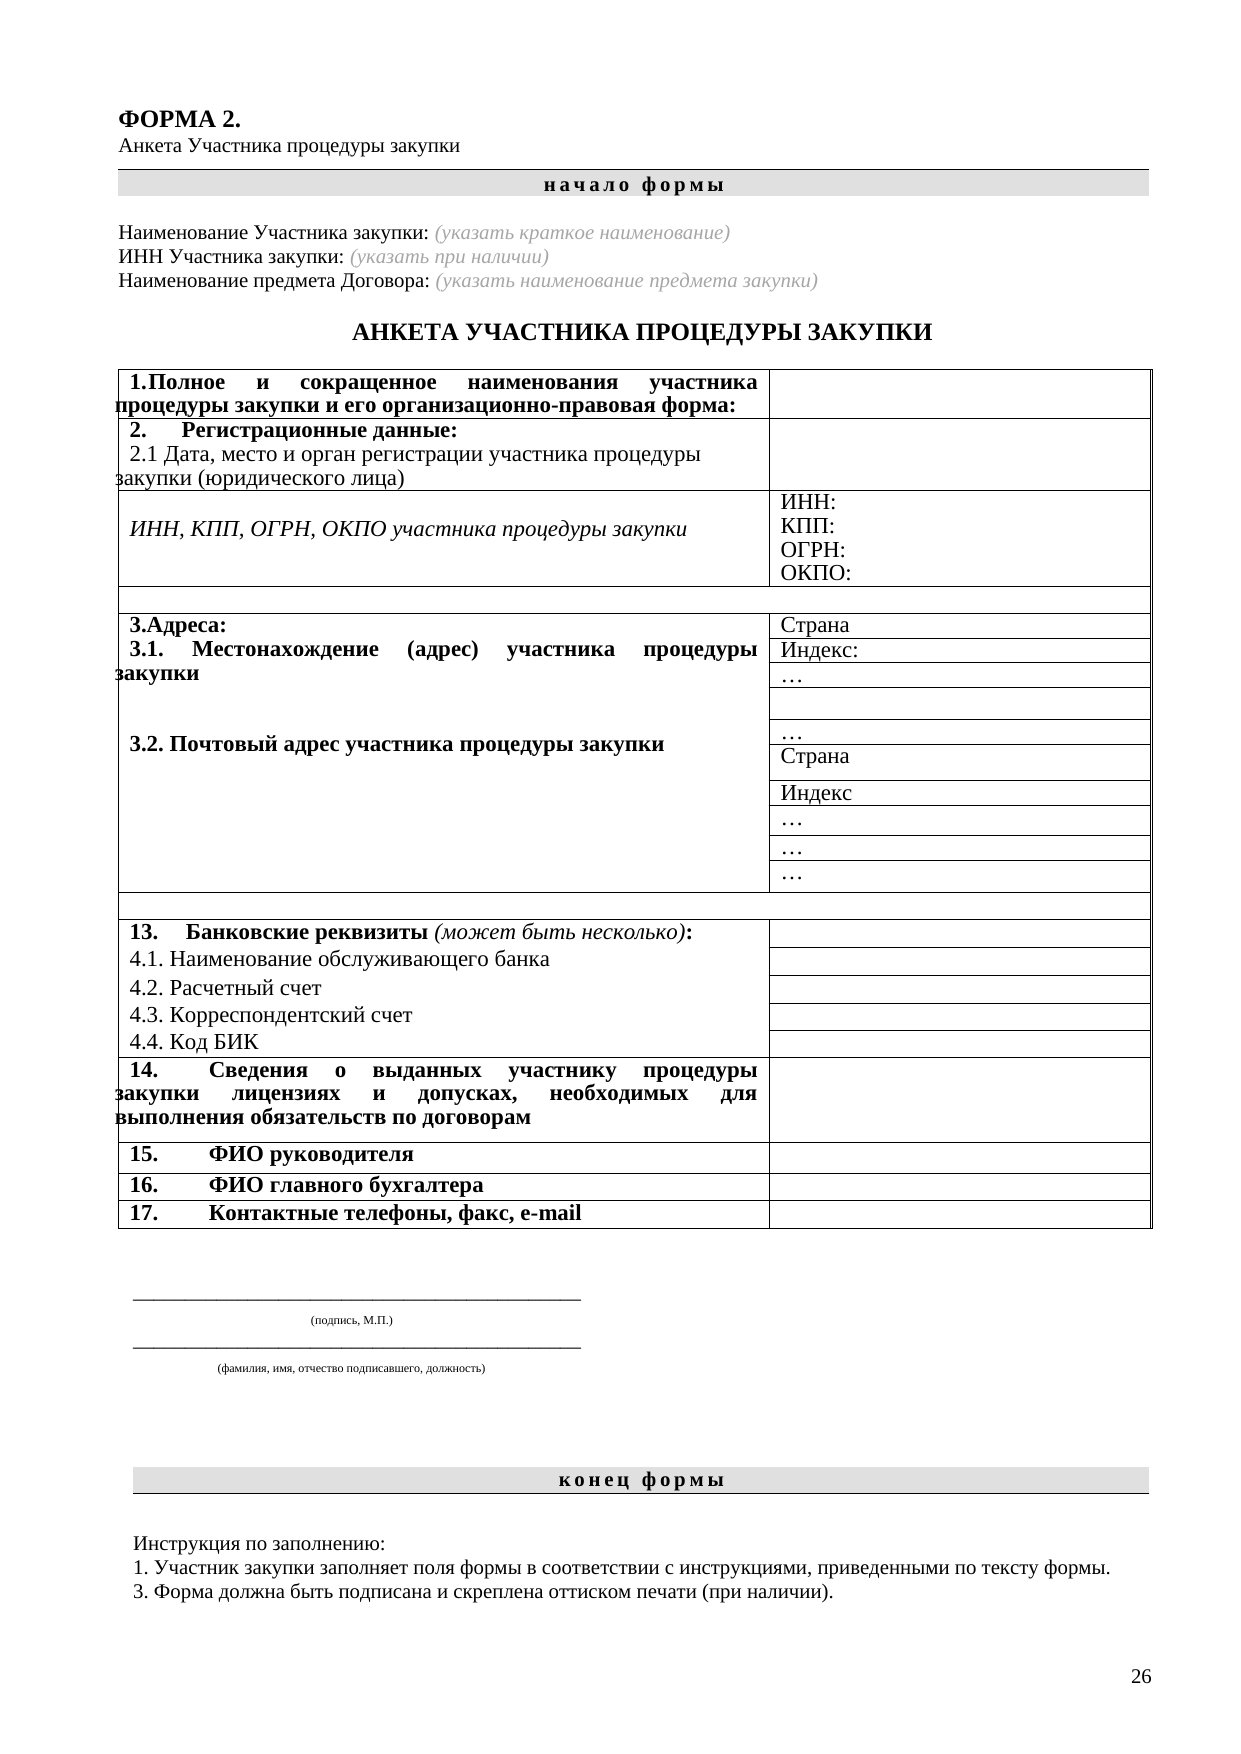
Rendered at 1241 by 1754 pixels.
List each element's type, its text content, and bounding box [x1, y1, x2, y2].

table_cell ФИО главного бухгалтера [119, 1174, 769, 1200]
table_header [770, 370, 1150, 418]
table_cell [770, 688, 1150, 719]
table_cell Банковские реквизиты (может быть несколько): [119, 920, 769, 947]
table_cell 4.2. Расчетный счет [119, 975, 769, 1002]
table_cell Индекс [770, 781, 1150, 805]
text АНКЕТА УЧАСТНИКА ПРОЦЕДУРЫ ЗАКУПКИ [133, 317, 1152, 345]
table_cell ИНН: КПП: ОГРН: ОКПО: [770, 491, 1150, 586]
table_cell ФИО руководителя [119, 1143, 769, 1173]
table_cell [770, 948, 1150, 975]
table_cell [770, 976, 1150, 1002]
table_cell Сведения о выданных участнику процедуры закупки лицензиях и допусках, необходимых для выполнения обязательств по договорам [119, 1058, 769, 1142]
table_cell [769, 893, 1150, 919]
table_cell [770, 1058, 1150, 1142]
text ___________________________________________ [118, 1279, 1152, 1303]
table_cell [119, 893, 769, 919]
table_cell Страна [770, 614, 1150, 638]
table_cell … [770, 663, 1150, 687]
table_cell Регистрационные данные: 2.1 Дата, место и орган регистрации участника процедуры закупки (юридического лица) [119, 419, 769, 490]
text начало формы [118, 170, 1149, 196]
table_cell [770, 1004, 1150, 1030]
text (фамилия, имя, отчество подписавшего, должность) [118, 1351, 1152, 1375]
table_cell [770, 1143, 1150, 1173]
text 1. Участник закупки заполняет поля формы в соответствии с инструкциями, приведенными по тексту формы. [133, 1555, 1152, 1579]
table_cell 3.Адреса: 3.1. Местонахождение (адрес) участника процедуры закупки 3.2. Почтовый адрес участника процедуры закупки [119, 614, 769, 892]
text (подпись, М.П.) [118, 1303, 1152, 1327]
text ___________________________________________ [118, 1327, 1152, 1351]
table_cell Страна [770, 745, 1150, 780]
table_cell [770, 1031, 1150, 1057]
table_cell 4.1. Наименование обслуживающего банка [119, 947, 769, 975]
text Инструкция по заполнению: [133, 1531, 1152, 1555]
table_cell 4.4. Код БИК [119, 1030, 769, 1057]
table_cell [119, 587, 1150, 613]
text 3. Форма должна быть подписана и скреплена оттиском печати (при наличии). [133, 1579, 1152, 1603]
table_cell … [770, 720, 1150, 744]
table_cell Контактные телефоны, факс, е-mail [119, 1201, 769, 1228]
table_cell ИНН, КПП, ОГРН, ОКПО участника процедуры закупки [119, 491, 769, 586]
text конец формы [133, 1467, 1149, 1493]
text Анкета Участника процедуры закупки [118, 132, 1152, 157]
table_cell … [770, 836, 1150, 859]
text ФОРМА 2. [118, 104, 1152, 132]
table_cell … [770, 861, 1150, 892]
text Наименование предмета Договора: (указать наименование предмета закупки) [118, 268, 1152, 292]
table_cell Индекс: [770, 639, 1150, 662]
table_cell [770, 419, 1150, 490]
text ИНН Участника закупки: (указать при наличии) [118, 244, 1152, 268]
table_cell [770, 1174, 1150, 1200]
text Наименование Участника закупки: (указать краткое наименование) [118, 220, 1152, 244]
table_cell 4.3. Корреспондентский счет [119, 1003, 769, 1030]
table_cell [770, 920, 1150, 947]
table_cell … [770, 806, 1150, 835]
table_cell [770, 1201, 1150, 1228]
table_header Полное и сокращенное наименования участника процедуры закупки и его организационно-правовая форма: [119, 370, 769, 418]
